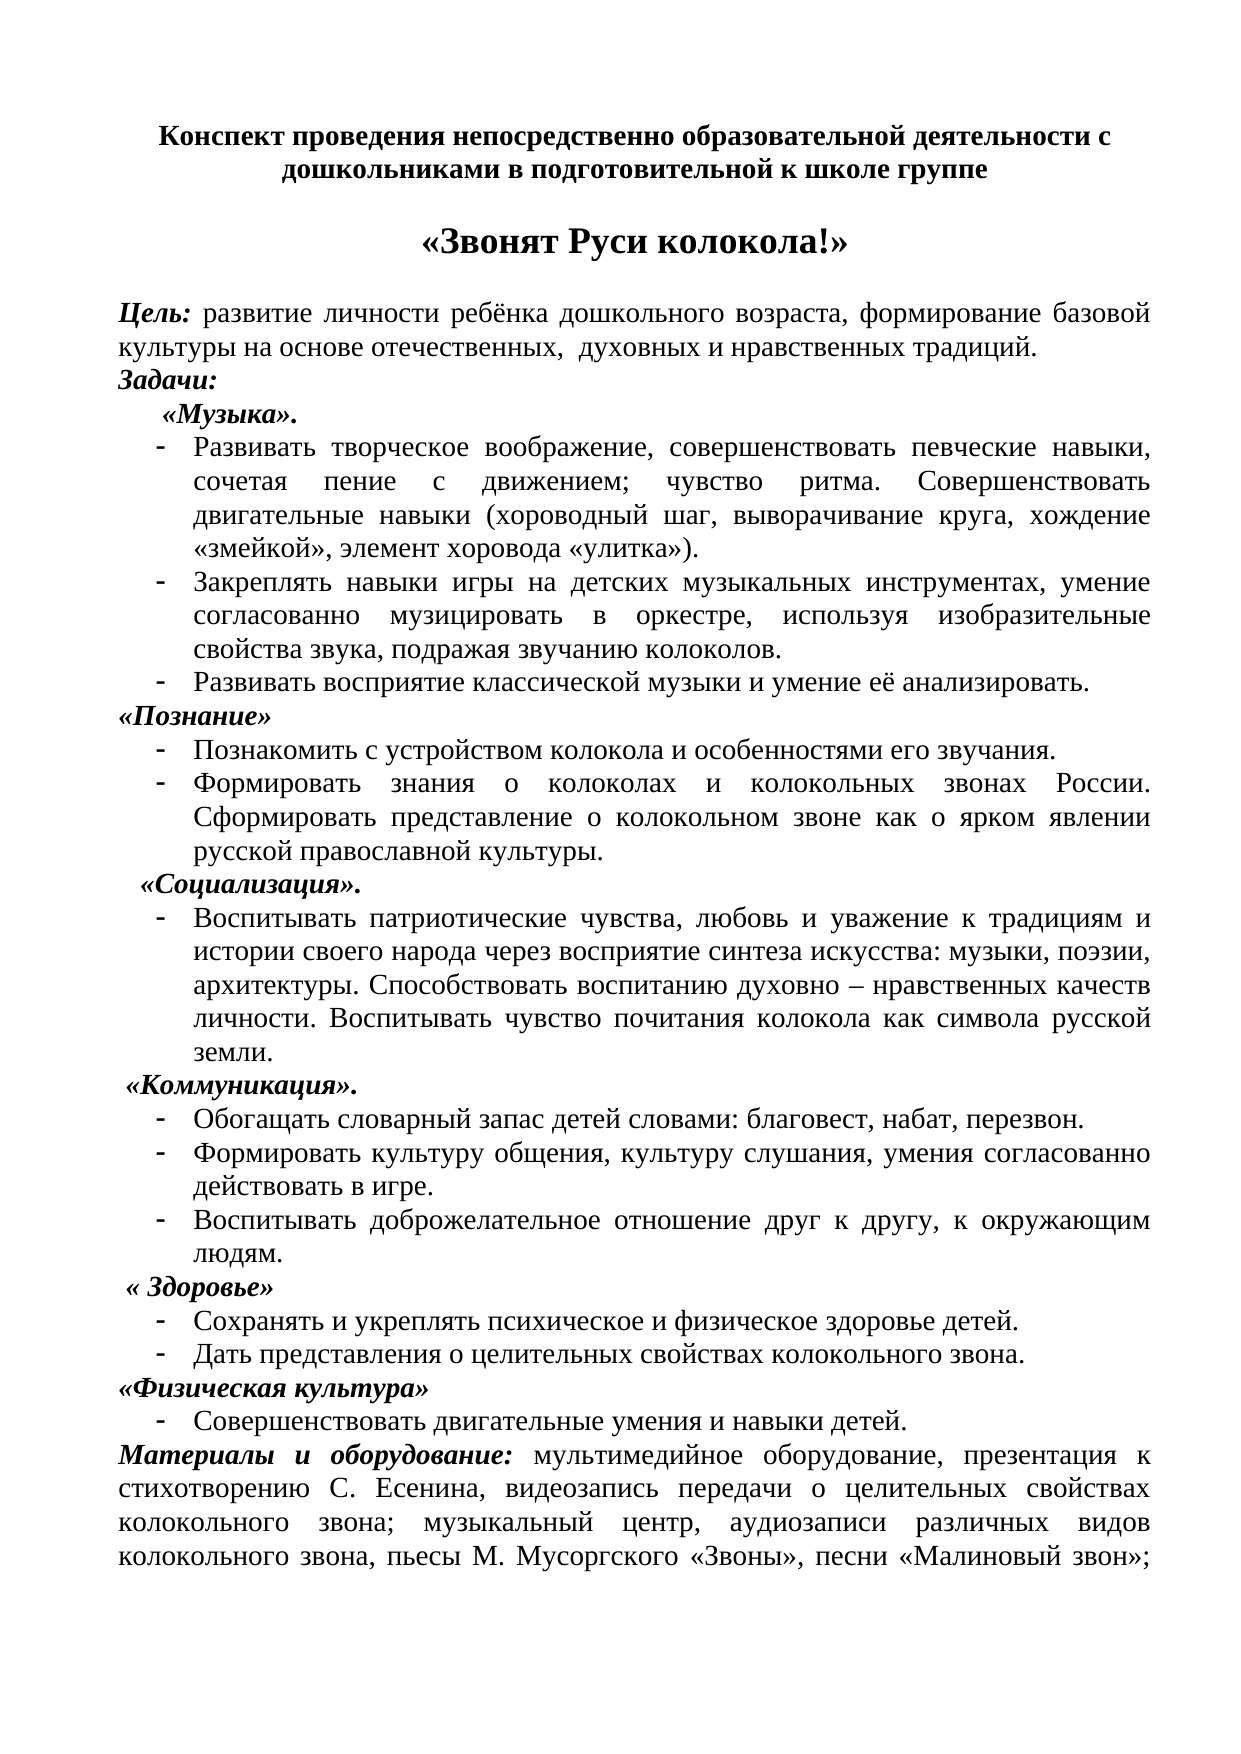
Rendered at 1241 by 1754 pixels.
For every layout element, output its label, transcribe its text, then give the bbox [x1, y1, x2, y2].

text «Познание» [118, 698, 1152, 732]
list Формировать знания о колоколах и колокольных звонах России. Сформировать представление о колокольном звоне как о ярком явлении русской православной культуры. [156, 765, 1152, 866]
list Развивать творческое воображение, совершенствовать певческие навыки, сочетая пение с движением; чувство ритма. Совершенствовать двигательные навыки (хороводный шаг, выворачивание круга, хождение «змейкой», элемент хоровода «улитка»). [156, 429, 1152, 564]
list Воспитывать доброжелательное отношение друг к другу, к окружающим людям. [156, 1202, 1152, 1269]
text «Физическая культура» [118, 1370, 1152, 1403]
text Цель: развитие личности ребёнка дошкольного возраста, формирование базовой культуры на основе отечественных, духовных и нравственных традиций. [118, 295, 1152, 362]
text Конспект проведения непосредственно образовательной деятельности с дошкольниками в подготовительной к школе группе [118, 118, 1152, 185]
text «Коммуникация». [118, 1067, 1152, 1101]
text «Музыка». [118, 396, 1152, 429]
list Закреплять навыки игры на детских музыкальных инструментах, умение согласованно музицировать в оркестре, используя изобразительные свойства звука, подражая звучанию колоколов. [156, 564, 1152, 664]
list Сохранять и укреплять психическое и физическое здоровье детей. [156, 1303, 1152, 1336]
list Воспитывать патриотические чувства, любовь и уважение к традициям и истории своего народа через восприятие синтеза искусства: музыки, поэзии, архитектуры. Способствовать воспитанию духовно – нравственных качеств личности. Воспитывать чувство почитания колокола как символа русской земли. [156, 900, 1152, 1067]
text « Здоровье» [118, 1269, 1152, 1303]
list Обогащать словарный запас детей словами: благовест, набат, перезвон. [156, 1101, 1152, 1135]
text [118, 1437, 1152, 1571]
list Дать представления о целительных свойствах колокольного звона. [156, 1336, 1152, 1370]
text «Социализация». [118, 866, 1152, 900]
list Развивать восприятие классической музыки и умение её анализировать. [156, 664, 1152, 698]
list Формировать культуру общения, культуру слушания, умения согласованно действовать в игре. [156, 1135, 1152, 1202]
list Познакомить с устройством колокола и особенностями его звучания. [156, 732, 1152, 765]
text Задачи: [118, 362, 1152, 396]
text «Звонят Руси колокола!» [118, 219, 1152, 262]
list Совершенствовать двигательные умения и навыки детей. [156, 1403, 1152, 1437]
